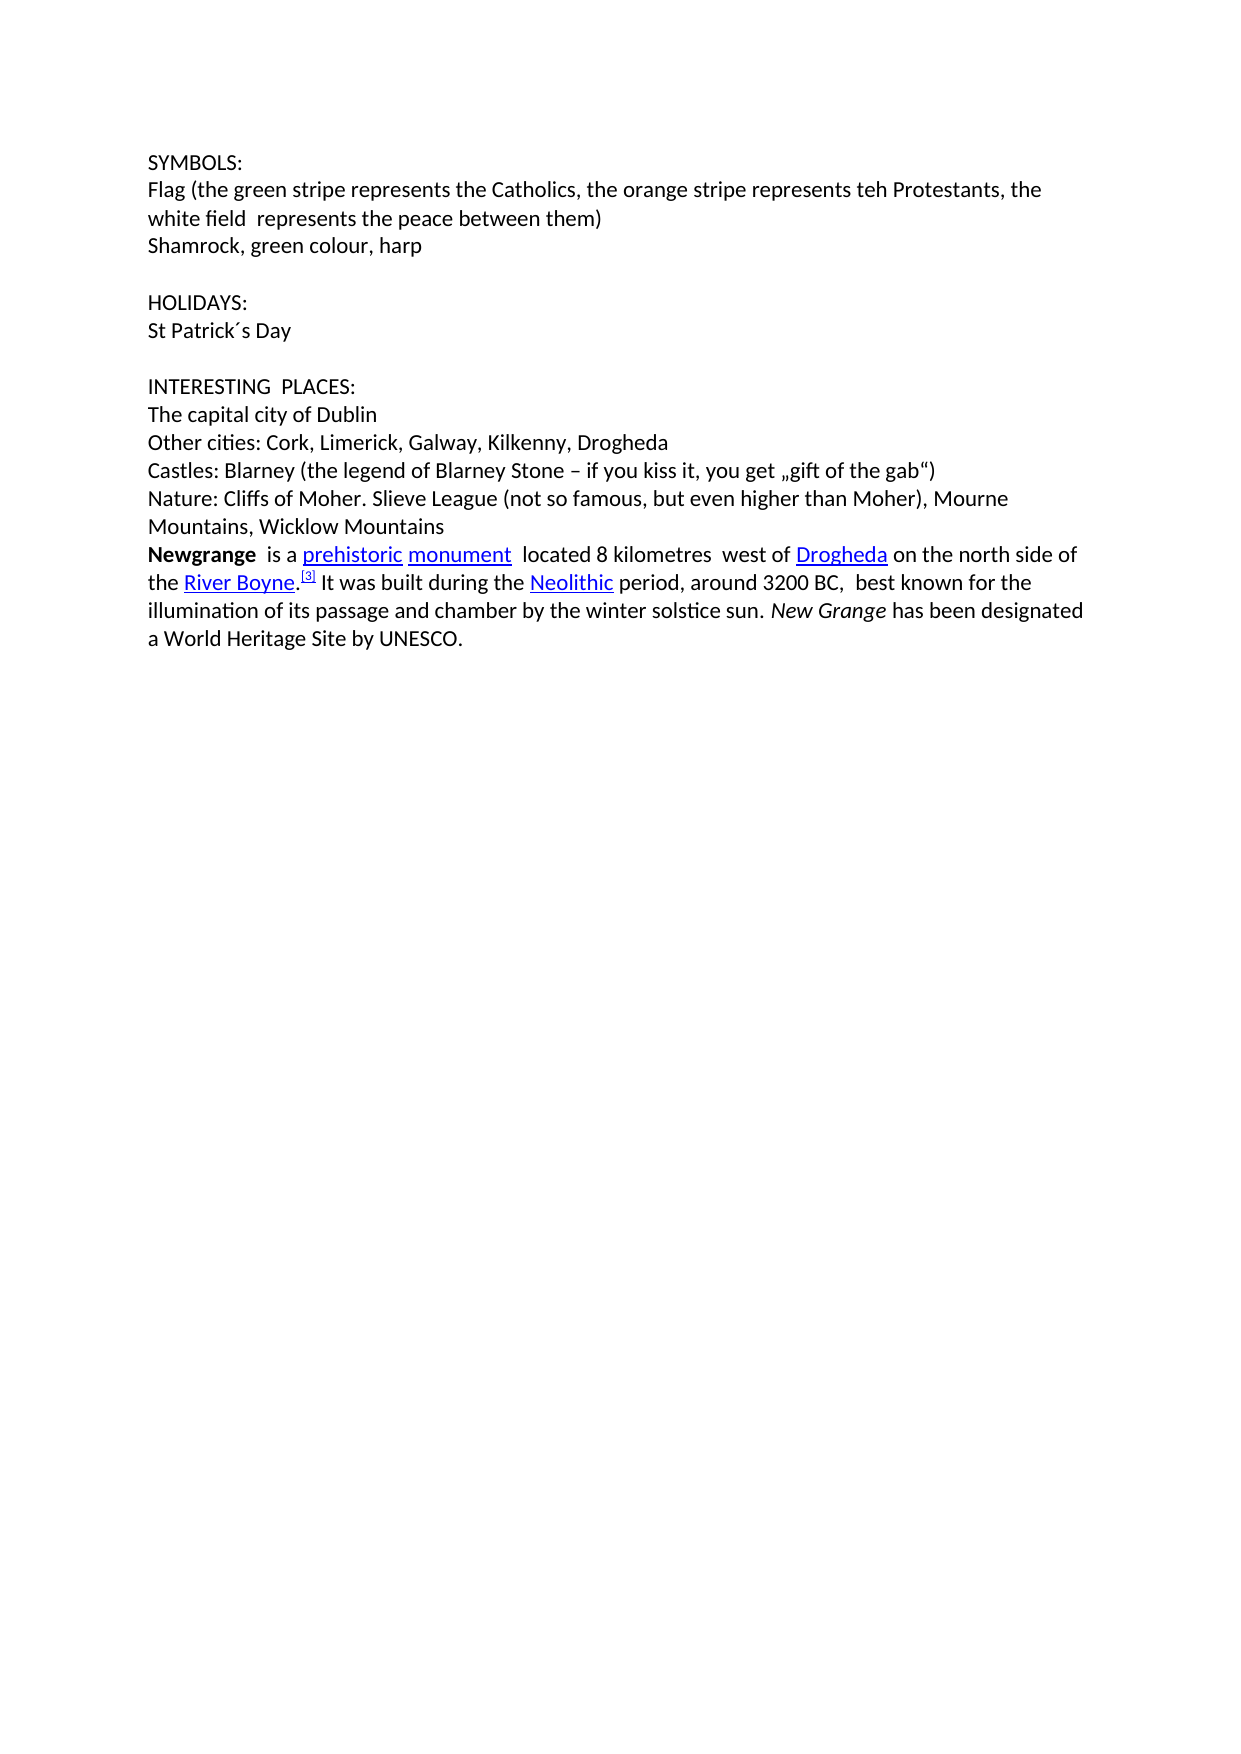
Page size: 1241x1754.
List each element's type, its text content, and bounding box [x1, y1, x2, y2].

text Other cities: Cork, Limerick, Galway, Kilkenny, Drogheda [148, 428, 1093, 456]
text Flag (the green stripe represents the Catholics, the orange stripe represents teh Protestants, the white field represents the peace between them) [148, 176, 1093, 232]
text Shamrock, green colour, harp [148, 232, 1093, 260]
text The capital city of Dublin [148, 400, 1093, 428]
text Nature: Cliffs of Moher. Slieve League (not so famous, but even higher than Moher), Mourne Mountains, Wicklow Mountains [148, 484, 1093, 540]
text SYMBOLS: [148, 148, 1093, 176]
text Castles: Blarney (the legend of Blarney Stone – if you kiss it, you get „gift of the gab“) [148, 456, 1093, 484]
text St Patrick´s Day [148, 316, 1093, 344]
text Newgrange is a prehistoric monument located 8 kilometres west of Drogheda on the north side of the River Boyne.[3] It was built during the Neolithic period, around 3200 BC, best known for the illumination of its passage and chamber by the winter solstice sun. New Grange has been designated a World Heritage Site by UNESCO. [148, 540, 1093, 652]
text INTERESTING PLACES: [148, 372, 1093, 400]
text HOLIDAYS: [148, 288, 1093, 316]
